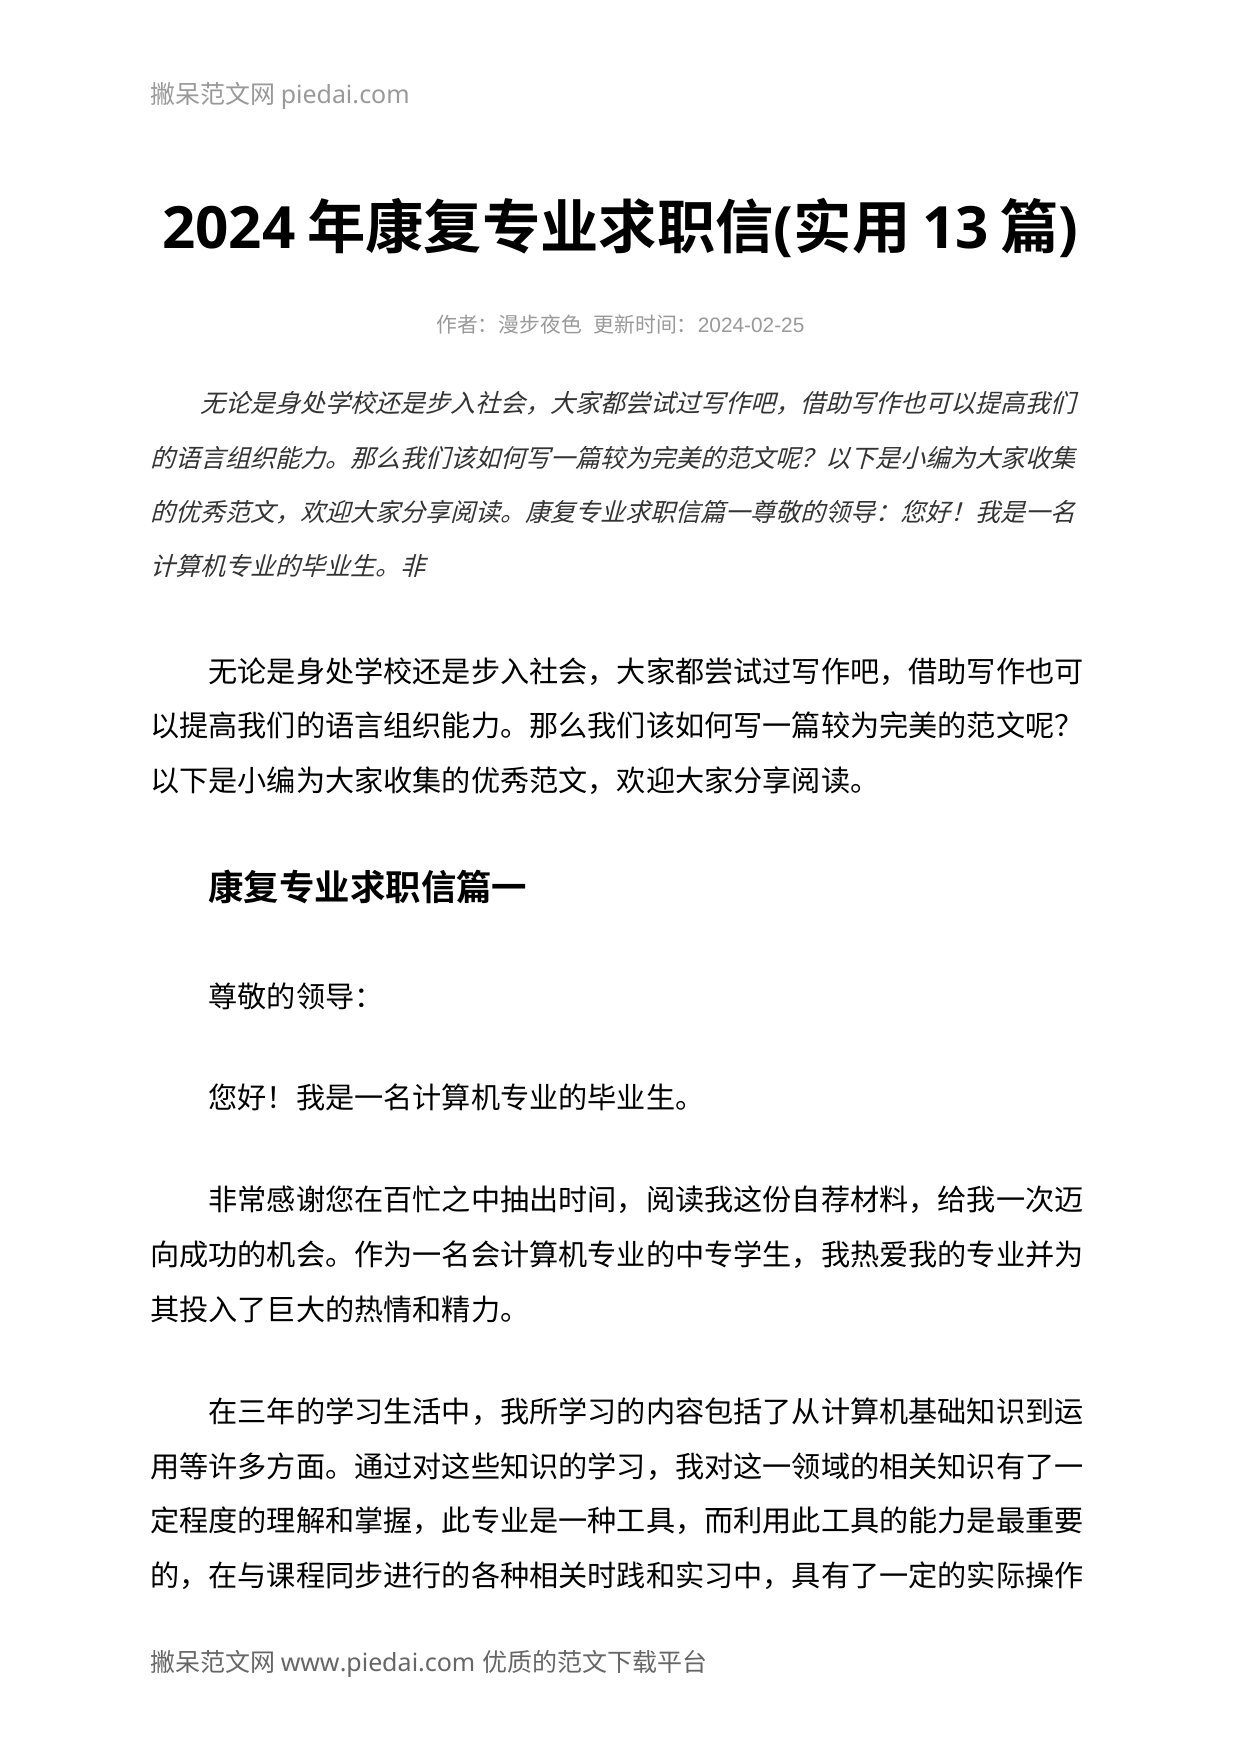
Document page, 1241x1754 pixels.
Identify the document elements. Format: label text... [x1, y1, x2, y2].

text 您好！我是一名计算机专业的毕业生。 [150, 1075, 1090, 1117]
subtitle 2024年康复专业求职信(实用13篇) [150, 181, 1090, 266]
text 作者：漫步夜色 更新时间：2024-02-25 [150, 313, 1090, 337]
text 非常感谢您在百忙之中抽出时间，阅读我这份自荐材料，给我一次迈向成功的机会。作为一名会计算机专业的中专学生，我热爱我的专业并为其投入了巨大的热情和精力。 [150, 1177, 1090, 1329]
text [150, 1388, 1090, 1595]
text 尊敬的领导： [150, 973, 1090, 1015]
text 无论是身处学校还是步入社会，大家都尝试过写作吧，借助写作也可以提高我们的语言组织能力。那么我们该如何写一篇较为完美的范文呢？以下是小编为大家收集的优秀范文，欢迎大家分享阅读。康复专业求职信篇一尊敬的领导：您好！我是一名计算机专业的毕业生。非 [150, 384, 1090, 583]
text 康复专业求职信篇一 [150, 860, 1090, 911]
text 无论是身处学校还是步入社会，大家都尝试过写作吧，借助写作也可以提高我们的语言组织能力。那么我们该如何写一篇较为完美的范文呢？以下是小编为大家收集的优秀范文，欢迎大家分享阅读。 [150, 648, 1090, 800]
